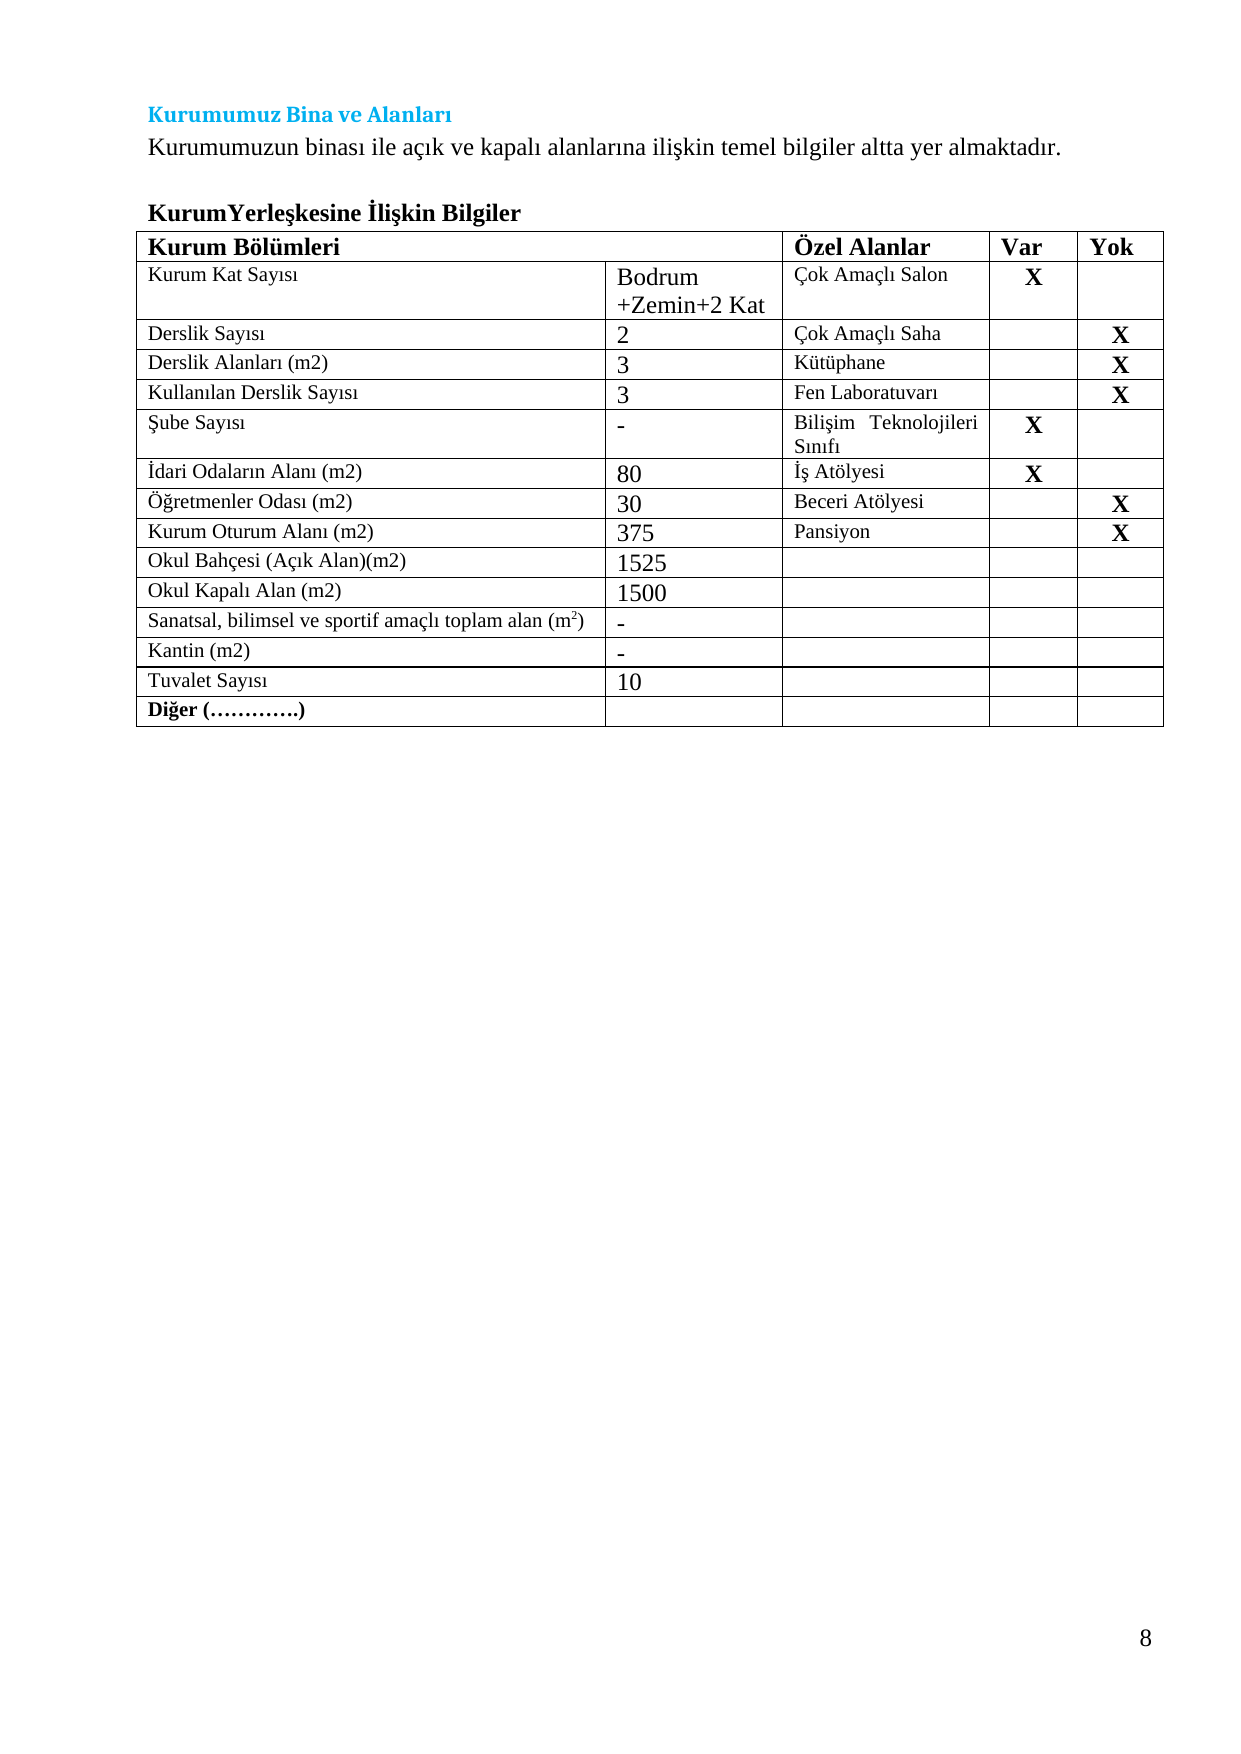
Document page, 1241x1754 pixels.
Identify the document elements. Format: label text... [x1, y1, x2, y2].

table_cell X [990, 262, 1077, 319]
table_cell - [606, 638, 782, 666]
text KurumYerleşkesine İlişkin Bilgiler [148, 198, 1152, 227]
table_cell Okul Kapalı Alan (m2) [137, 578, 605, 607]
table_cell X [1078, 320, 1163, 349]
table_cell Pansiyon [783, 519, 989, 547]
table_cell [990, 350, 1077, 379]
table_cell Fen Laboratuvarı [783, 380, 989, 409]
table_cell Kurum Oturum Alanı (m2) [137, 519, 605, 547]
subtitle Kurumumuz Bina ve Alanları [148, 102, 1152, 128]
table_cell [990, 320, 1077, 349]
table_cell Tuvalet Sayısı [137, 668, 605, 696]
table_cell [606, 697, 782, 726]
table_cell Şube Sayısı [137, 410, 605, 458]
table_cell [783, 608, 989, 637]
table_cell 1500 [606, 578, 782, 607]
table_cell 375 [606, 519, 782, 547]
table_cell [1078, 608, 1163, 637]
table_cell [990, 578, 1077, 607]
table_cell 1525 [606, 548, 782, 577]
table_cell Kurum Kat Sayısı [137, 262, 605, 319]
table_cell Kütüphane [783, 350, 989, 379]
table_cell İdari Odaların Alanı (m2) [137, 459, 605, 488]
table_cell Çok Amaçlı Saha [783, 320, 989, 349]
table_cell [1078, 638, 1163, 666]
table_cell [1078, 548, 1163, 577]
table_cell X [990, 410, 1077, 458]
table_cell 30 [606, 489, 782, 517]
table_cell 2 [606, 320, 782, 349]
table_header Yok [1078, 232, 1163, 261]
table_cell [783, 638, 989, 666]
table_header Özel Alanlar [783, 232, 989, 261]
table_cell [783, 668, 989, 696]
table_cell - [606, 608, 782, 637]
table_cell [783, 548, 989, 577]
table_cell 10 [606, 668, 782, 696]
table_header Var [990, 232, 1077, 261]
table_cell [990, 489, 1077, 517]
table_cell 3 [606, 380, 782, 409]
table_cell [1078, 668, 1163, 696]
table_cell [990, 668, 1077, 696]
table_cell [990, 548, 1077, 577]
table_cell Derslik Alanları (m2) [137, 350, 605, 379]
table_cell [783, 697, 989, 726]
table_cell [1078, 578, 1163, 607]
table_cell X [1078, 350, 1163, 379]
table_cell X [990, 459, 1077, 488]
table_cell [990, 638, 1077, 666]
table_cell 80 [606, 459, 782, 488]
table_cell Öğretmenler Odası (m2) [137, 489, 605, 517]
table_cell Bodrum +Zemin+2 Kat [606, 262, 782, 319]
table_cell Kantin (m2) [137, 638, 605, 666]
table_cell [1078, 262, 1163, 319]
table_cell X [1078, 380, 1163, 409]
table_cell - [606, 410, 782, 458]
table_cell [990, 380, 1077, 409]
table_cell [990, 608, 1077, 637]
table_cell [1078, 459, 1163, 488]
table_cell Derslik Sayısı [137, 320, 605, 349]
table_cell [783, 578, 989, 607]
table_cell [990, 519, 1077, 547]
table_cell 3 [606, 350, 782, 379]
table_cell [1078, 697, 1163, 726]
table_cell Sanatsal, bilimsel ve sportif amaçlı toplam alan (m2) [137, 608, 605, 637]
table_cell X [1078, 519, 1163, 547]
table_cell Bilişim Teknolojileri Sınıfı [783, 410, 989, 458]
table_cell Çok Amaçlı Salon [783, 262, 989, 319]
table_cell Beceri Atölyesi [783, 489, 989, 517]
table_cell Diğer (………….) [137, 697, 605, 726]
table_cell [990, 697, 1077, 726]
table_cell Kullanılan Derslik Sayısı [137, 380, 605, 409]
table_cell [1078, 410, 1163, 458]
table_cell Okul Bahçesi (Açık Alan)(m2) [137, 548, 605, 577]
table_cell X [1078, 489, 1163, 517]
table_header Kurum Bölümleri [137, 232, 782, 261]
text Kurumumuzun binası ile açık ve kapalı alanlarına ilişkin temel bilgiler altta yer almaktadır. [148, 132, 1152, 161]
table_cell İş Atölyesi [783, 459, 989, 488]
